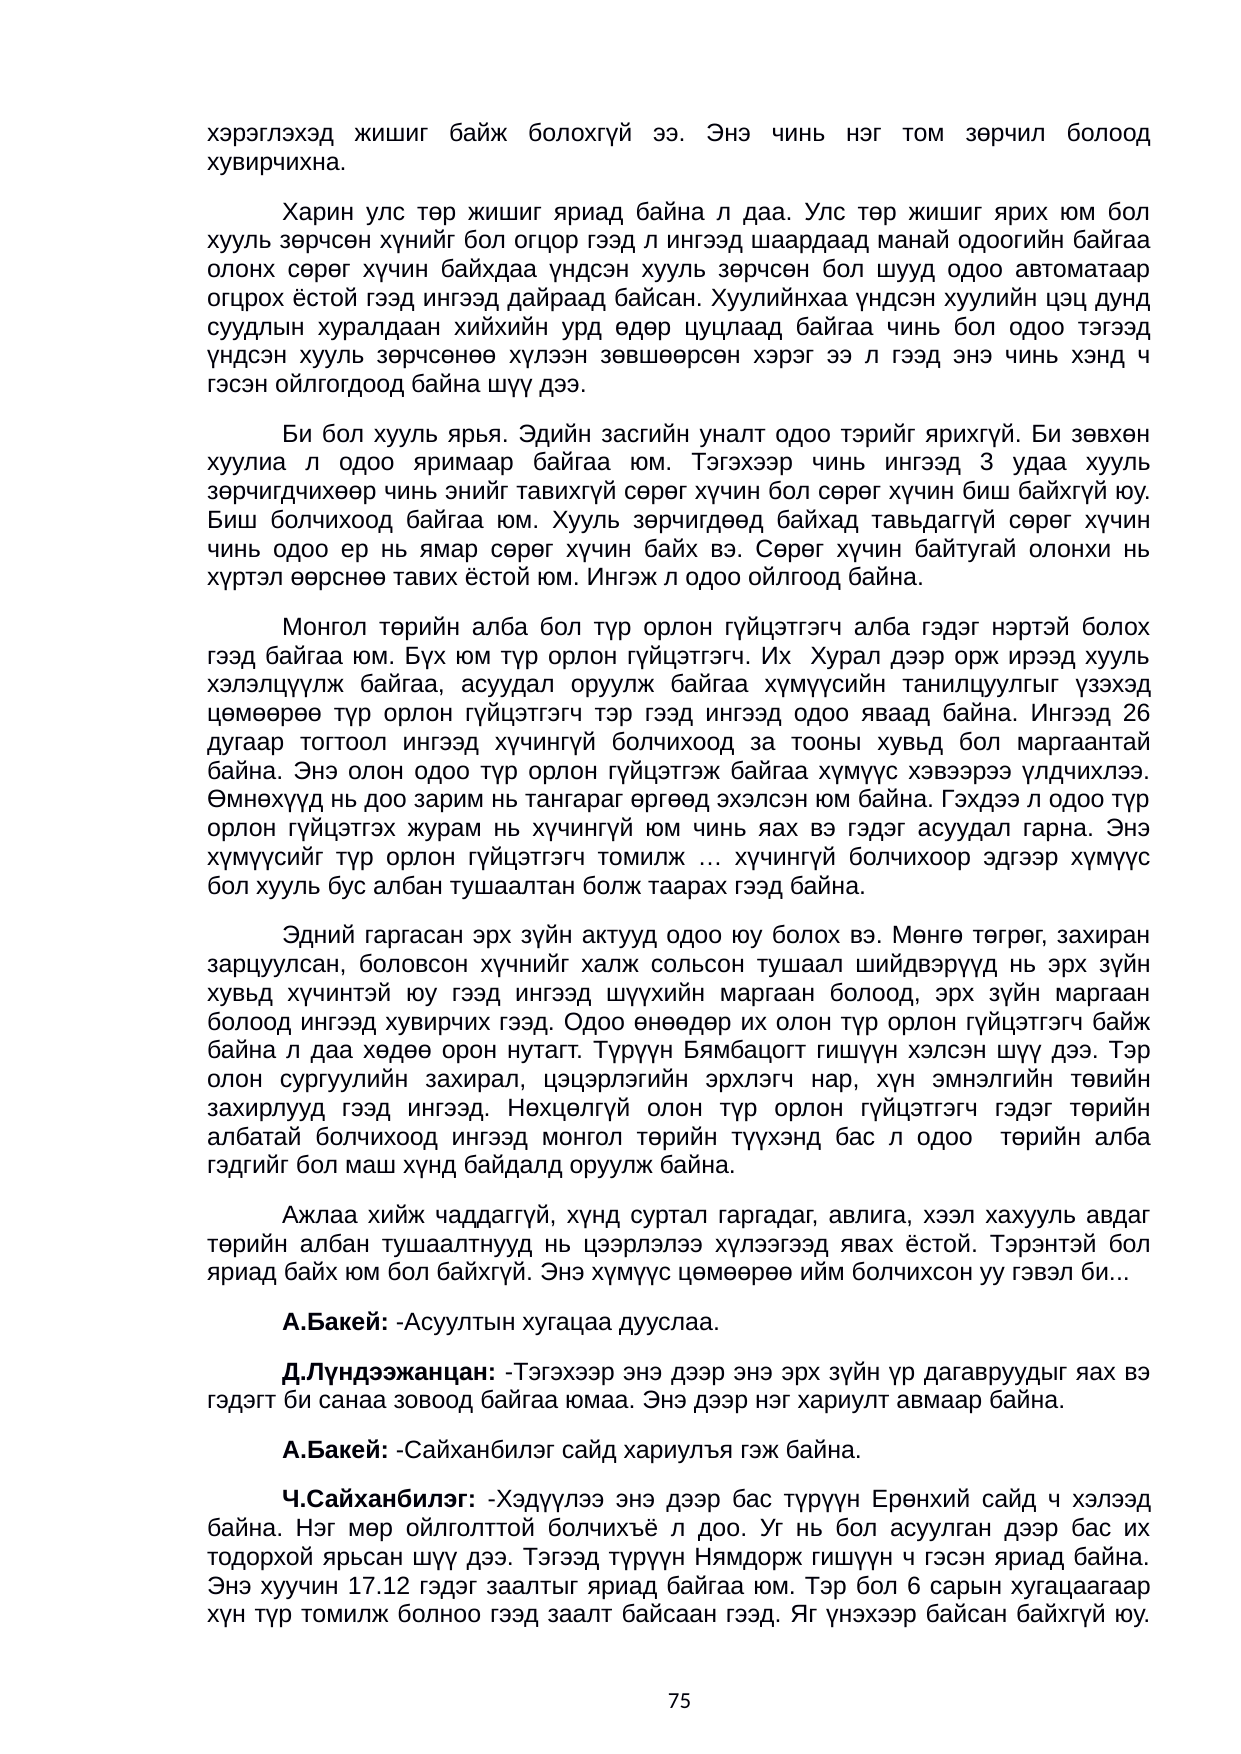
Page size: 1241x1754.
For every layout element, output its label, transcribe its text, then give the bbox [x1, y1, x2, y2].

text А.Бакей: -Асуултын хугацаа дууслаа. [207, 1307, 1152, 1336]
text А.Бакей: -Сайханбилэг сайд хариулъя гэж байна. [207, 1435, 1152, 1463]
text Би бол хууль ярья. Эдийн засгийн уналт одоо тэрийг ярихгүй. Би зөвхөн хуулиа л одоо яримаар байгаа юм. Тэгэхээр чинь ингээд 3 удаа хууль зөрчигдчихөөр чинь энийг тавихгүй сөрөг хүчин бол сөрөг хүчин биш байхгүй юу. Биш болчихоод байгаа юм. Хууль зөрчигдөөд байхад тавьдаггүй сөрөг хүчин чинь одоо ер нь ямар сөрөг хүчин байх вэ. Сөрөг хүчин байтугай олонхи нь хүртэл өөрснөө тавих ёстой юм. Ингэж л одоо ойлгоод байна. [207, 418, 1152, 591]
text Ажлаа хийж чаддаггүй, хүнд суртал гаргадаг, авлига, хээл хахууль авдаг төрийн албан тушаалтнууд нь цээрлэлээ хүлээгээд явах ёстой. Тэрэнтэй бол яриад байх юм бол байхгүй. Энэ хүмүүс цөмөөрөө ийм болчихсон уу гэвэл би... [207, 1200, 1152, 1286]
text Эдний гаргасан эрх зүйн актууд одоо юу болох вэ. Мөнгө төгрөг, захиран зарцуулсан, боловсон хүчнийг халж сольсон тушаал шийдвэрүүд нь эрх зүйн хувьд хүчинтэй юу гээд ингээд шүүхийн маргаан болоод, эрх зүйн маргаан болоод ингээд хувирчих гээд. Одоо өнөөдөр их олон түр орлон гүйцэтгэгч байж байна л даа хөдөө орон нутагт. Түрүүн Бямбацогт гишүүн хэлсэн шүү дээ. Тэр олон сургуулийн захирал, цэцэрлэгийн эрхлэгч нар, хүн эмнэлгийн төвийн захирлууд гээд ингээд. Нөхцөлгүй олон түр орлон гүйцэтгэгч гэдэг төрийн албатай болчихоод ингээд монгол төрийн түүхэнд бас л одоо төрийн алба гэдгийг бол маш хүнд байдалд оруулж байна. [207, 920, 1152, 1179]
text Харин улс төр жишиг яриад байна л даа. Улс төр жишиг ярих юм бол хууль зөрчсөн хүнийг бол огцор гээд л ингээд шаардаад манай одоогийн байгаа олонх сөрөг хүчин байхдаа үндсэн хууль зөрчсөн бол шууд одоо автоматаар огцрох ёстой гээд ингээд дайраад байсан. Хуулийнхаа үндсэн хуулийн цэц дунд суудлын хуралдаан хийхийн урд өдөр цуцлаад байгаа чинь бол одоо тэгээд үндсэн хууль зөрчсөнөө хүлээн зөвшөөрсөн хэрэг ээ л гээд энэ чинь хэнд ч гэсэн ойлгогдоод байна шүү дээ. [207, 196, 1152, 398]
text Монгол төрийн алба бол түр орлон гүйцэтгэгч алба гэдэг нэртэй болох гээд байгаа юм. Бүх юм түр орлон гүйцэтгэгч. Их Хурал дээр орж ирээд хууль хэлэлцүүлж байгаа, асуудал оруулж байгаа хүмүүсийн танилцуулгыг үзэхэд цөмөөрөө түр орлон гүйцэтгэгч тэр гээд ингээд одоо яваад байна. Ингээд 26 дугаар тогтоол ингээд хүчингүй болчихоод за тооны хувьд бол маргаантай байна. Энэ олон одоо түр орлон гүйцэтгэж байгаа хүмүүс хэвээрээ үлдчихлээ. Өмнөхүүд нь доо зарим нь тангараг өргөөд эхэлсэн юм байна. Гэхдээ л одоо түр орлон гүйцэтгэх журам нь хүчингүй юм чинь яах вэ гэдэг асуудал гарна. Энэ хүмүүсийг түр орлон гүйцэтгэгч томилж … хүчингүй болчихоор эдгээр хүмүүс бол хууль бус албан тушаалтан болж таарах гээд байна. [207, 612, 1152, 899]
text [207, 118, 1152, 176]
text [207, 1484, 1152, 1628]
text Д.Лүндээжанцан: -Тэгэхээр энэ дээр энэ эрх зүйн үр дагавруудыг яах вэ гэдэгт би санаа зовоод байгаа юмаа. Энэ дээр нэг хариулт авмаар байна. [207, 1356, 1152, 1414]
